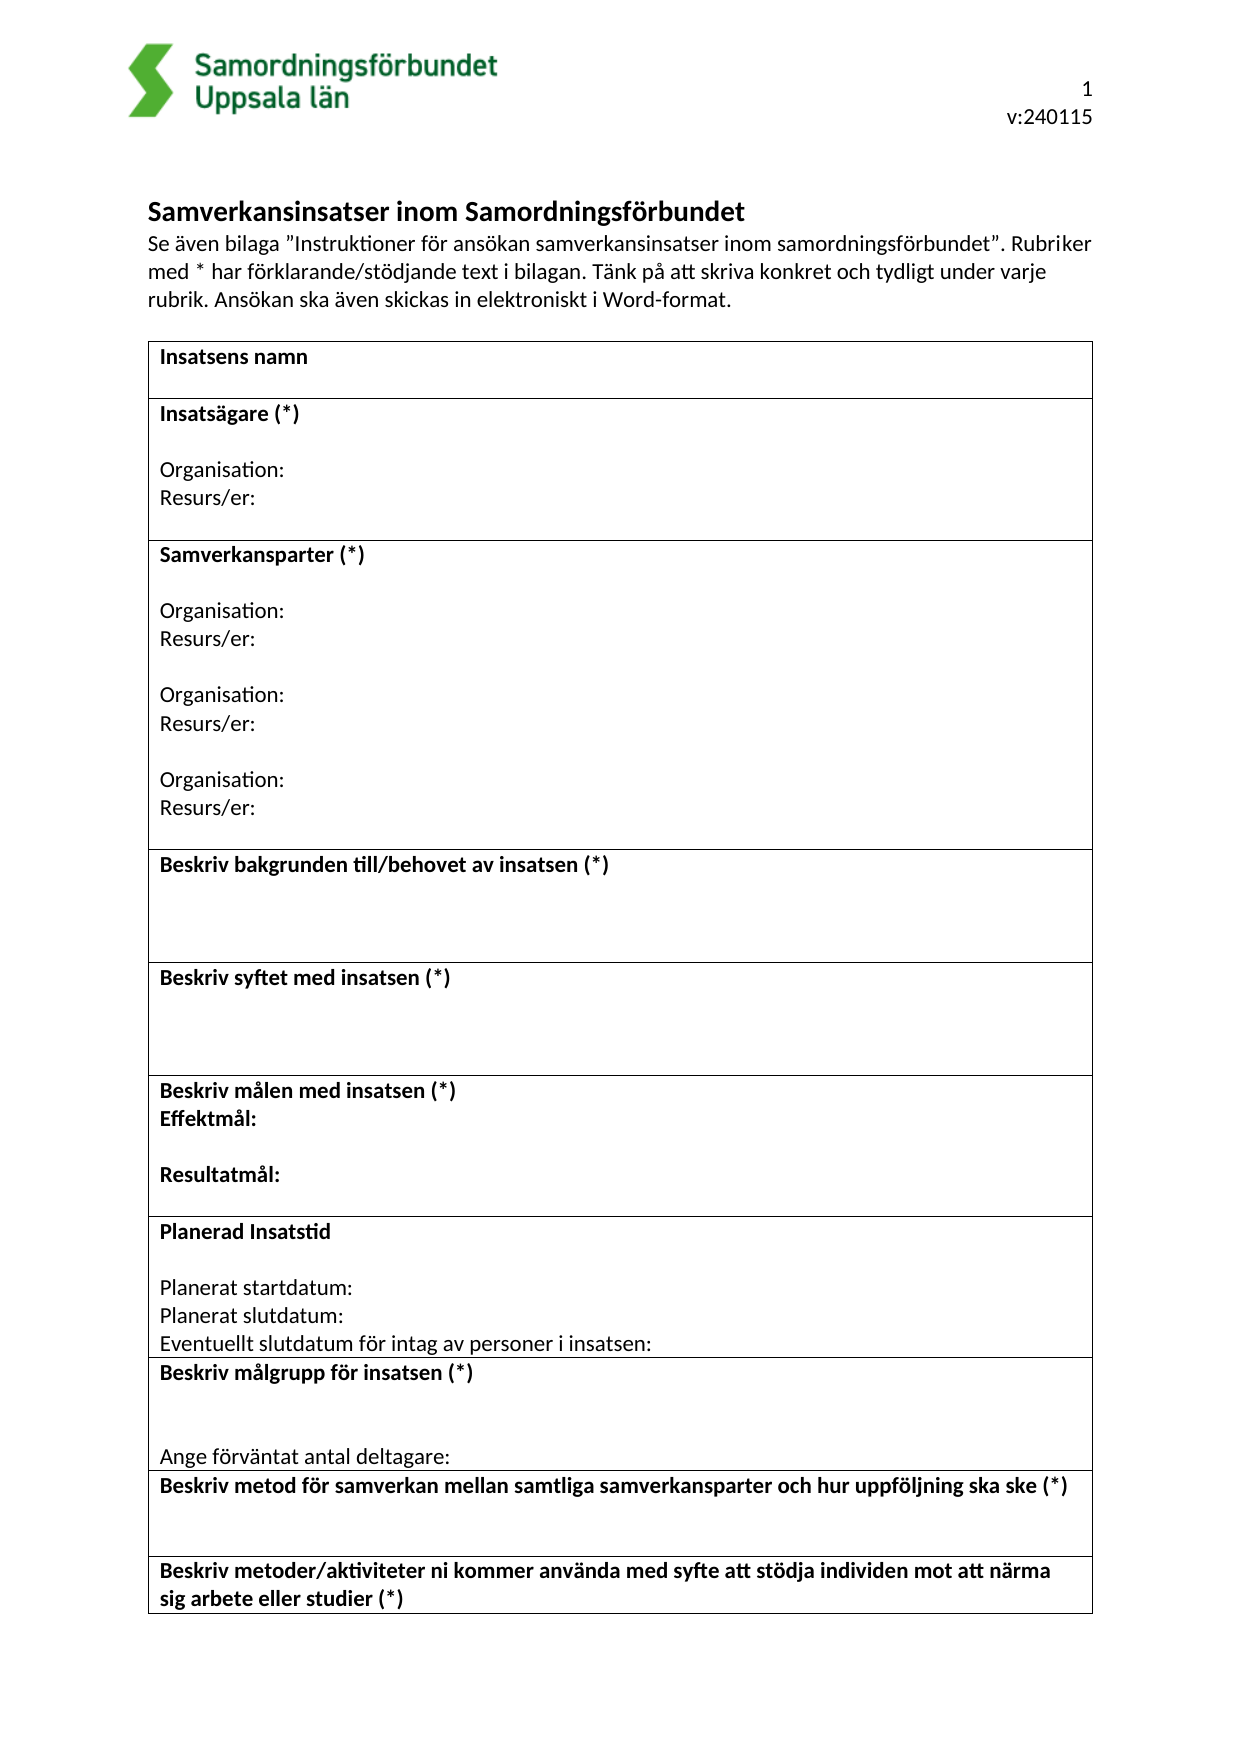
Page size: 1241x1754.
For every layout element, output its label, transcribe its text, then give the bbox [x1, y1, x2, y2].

table_cell Samverkansparter (*) Organisation: Resurs/er: Organisation: Resurs/er: Organisation: Resurs/er: [149, 541, 1092, 849]
table_cell Beskriv metod för samverkan mellan samtliga samverkansparter och hur uppföljning ska ske (*) [149, 1471, 1092, 1556]
table_cell Beskriv målgrupp för insatsen (*) Ange förväntat antal deltagare: [149, 1358, 1092, 1470]
table_header Insatsens namn [149, 342, 1092, 398]
picture [125, 41, 501, 122]
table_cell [149, 1557, 1092, 1613]
table_cell Beskriv bakgrunden till/behovet av insatsen (*) [149, 850, 1092, 962]
text Samverkansinsatser inom Samordningsförbundet [148, 193, 1092, 229]
table_cell Planerad Insatstid Planerat startdatum: Planerat slutdatum: Eventuellt slutdatum för intag av personer i insatsen: [149, 1217, 1092, 1357]
table_cell Beskriv syftet med insatsen (*) [149, 963, 1092, 1075]
text Se även bilaga ”Instruktioner för ansökan samverkansinsatser inom samordningsförbundet”. Rubriker med * har förklarande/stödjande text i bilagan. Tänk på att skriva konkret och tydligt under varje rubrik. Ansökan ska även skickas in elektroniskt i Word-format. [148, 229, 1092, 313]
table_cell Insatsägare (*) Organisation: Resurs/er: [149, 399, 1092, 539]
table_cell Beskriv målen med insatsen (*) Effektmål: Resultatmål: [149, 1076, 1092, 1216]
